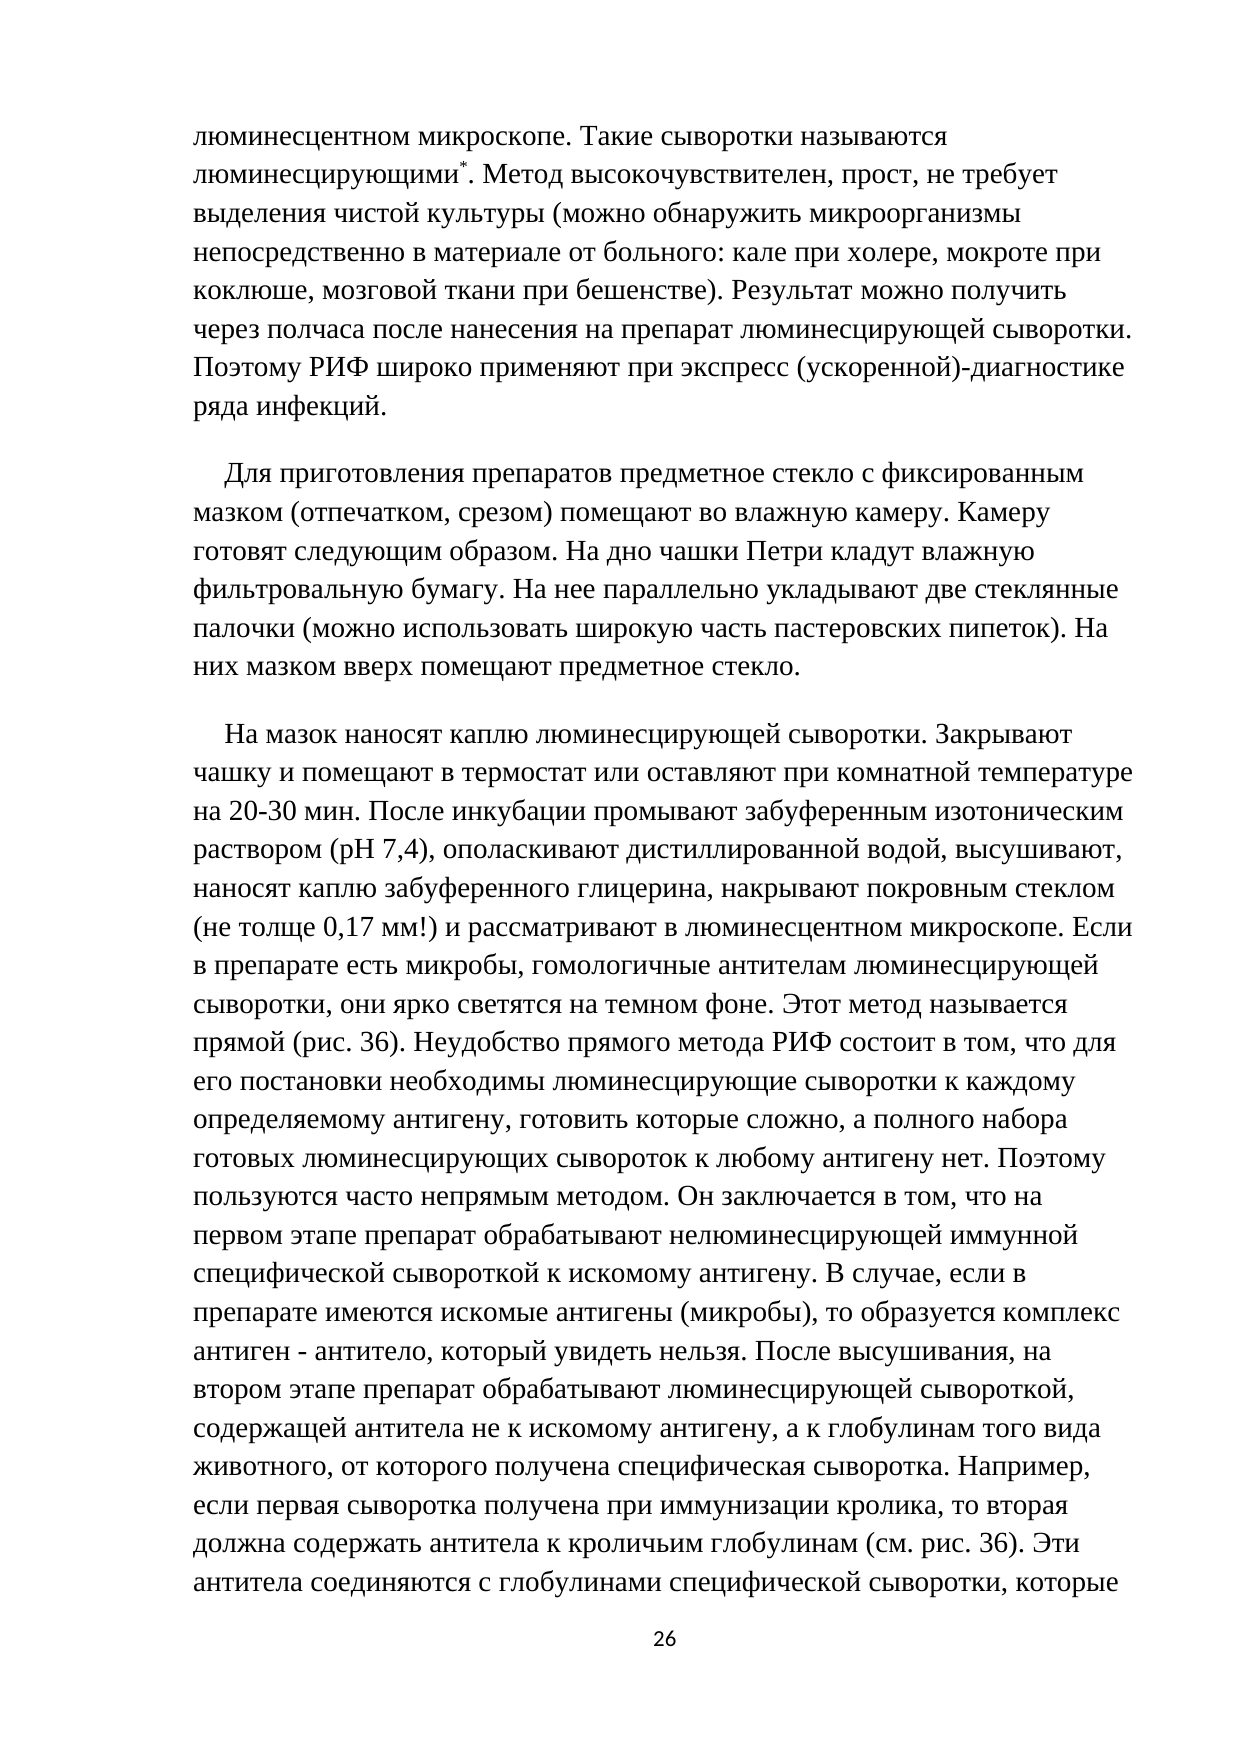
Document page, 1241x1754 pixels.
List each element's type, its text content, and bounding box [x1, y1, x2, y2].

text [193, 118, 1136, 421]
text Для приготовления препаратов предметное стекло с фиксированным мазком (отпечатком, срезом) помещают во влажную камеру. Камеру готовят следующим образом. На дно чашки Петри кладут влажную фильтровальную бумагу. На нее параллельно укладывают две стеклянные палочки (можно использовать широкую часть пастеровских пипеток). На них мазком вверх помещают предметное стекло. [193, 456, 1136, 682]
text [193, 716, 1136, 1597]
